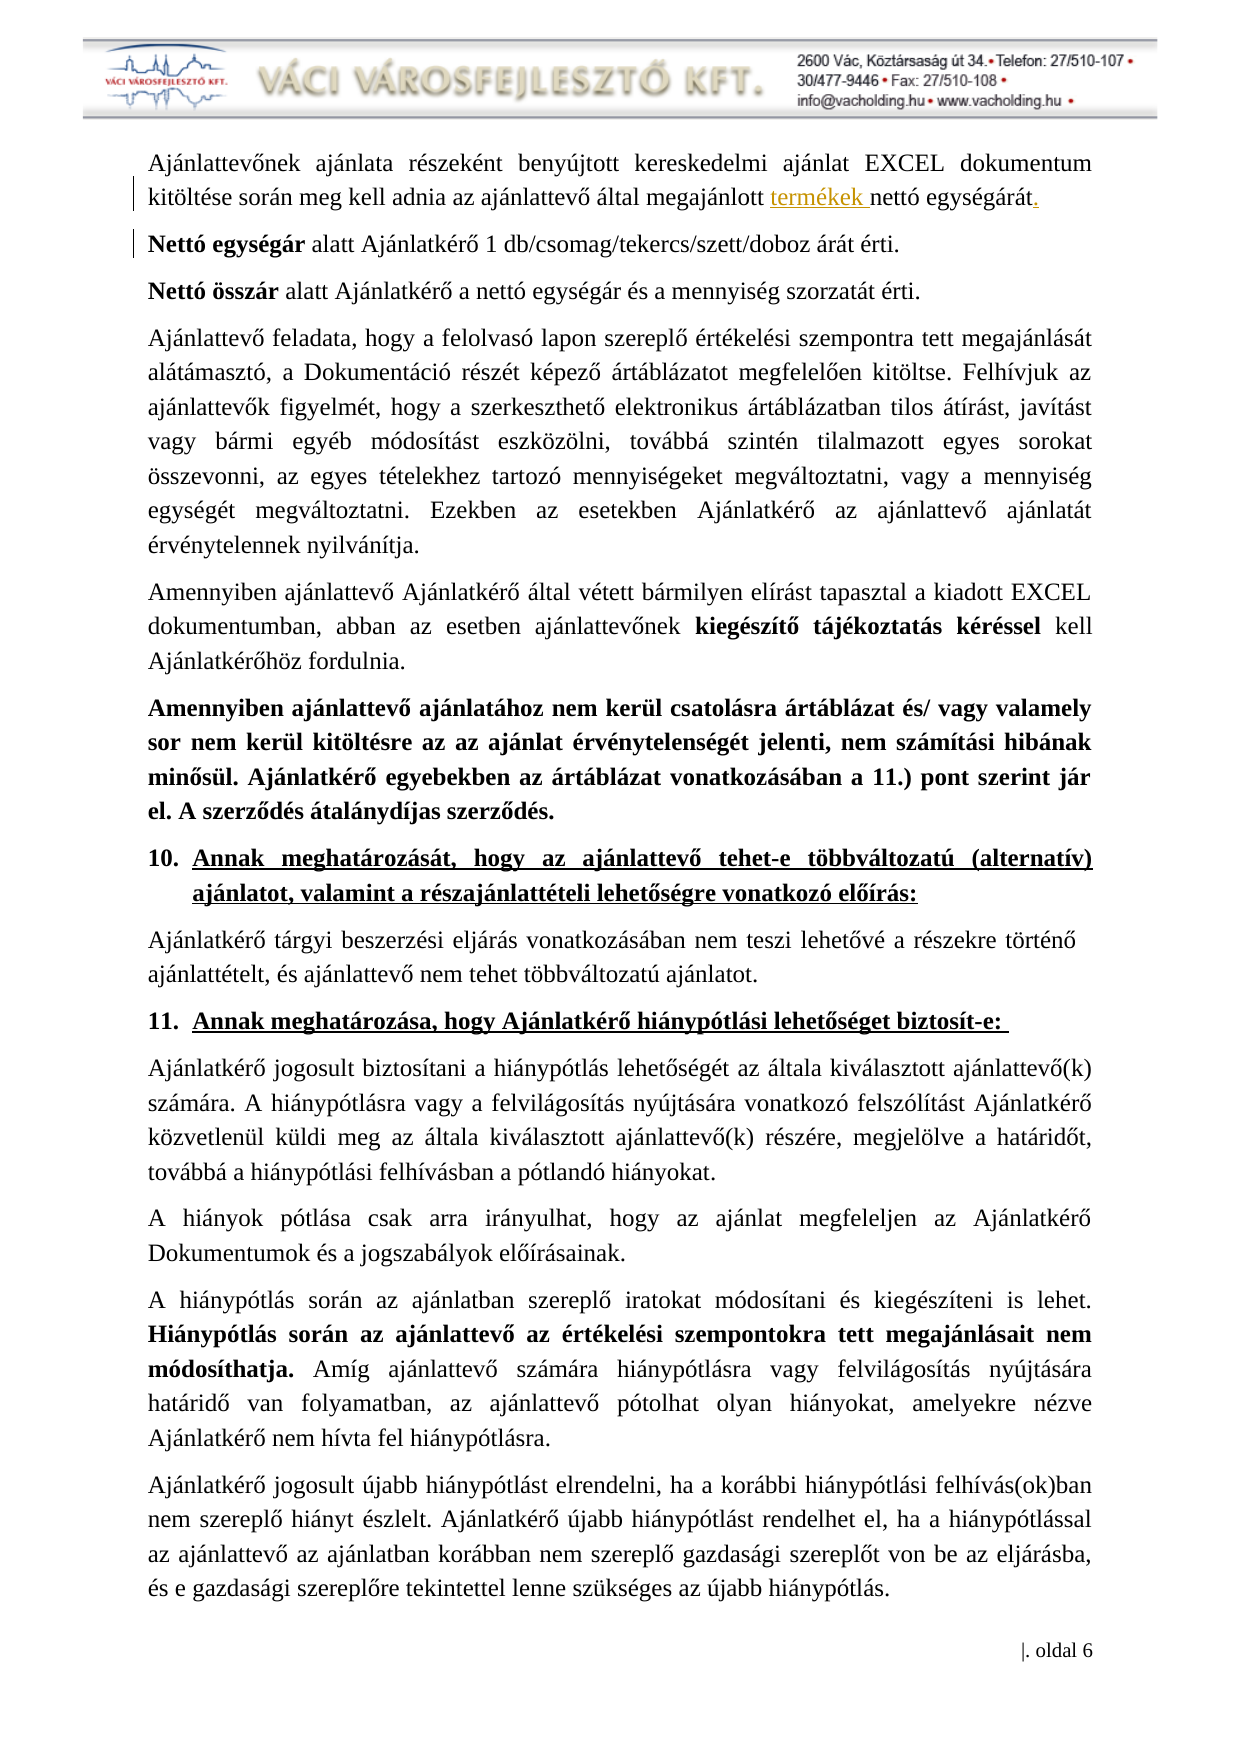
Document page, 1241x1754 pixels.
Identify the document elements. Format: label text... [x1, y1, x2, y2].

text Ajánlatkérő jogosult biztosítani a hiánypótlás lehetőségét az általa kiválasztott ajánlattevő(k) számára. A hiánypótlásra vagy a felvilágosítás nyújtására vonatkozó felszólítást Ajánlatkérő közvetlenül küldi meg az általa kiválasztott ajánlattevő(k) részére, megjelölve a határidőt, továbbá a hiánypótlási felhívásban a pótlandó hiányokat. [148, 1053, 1093, 1185]
picture [82, 37, 1158, 120]
text A hiánypótlás során az ajánlatban szereplő iratokat módosítani és kiegészíteni is lehet. Hiánypótlás során az ajánlattevő az értékelési szempontokra tett megajánlásait nem módosíthatja. Amíg ajánlattevő számára hiánypótlásra vagy felvilágosítás nyújtására határidő van folyamatban, az ajánlattevő pótolhat olyan hiányokat, amelyekre nézve Ajánlatkérő nem hívta fel hiánypótlásra. [148, 1285, 1093, 1452]
text A hiányok pótlása csak arra irányulhat, hogy az ajánlat megfeleljen az Ajánlatkérő Dokumentumok és a jogszabályok előírásainak. [148, 1203, 1093, 1267]
text Nettó összár alatt Ajánlatkérő a nettó egységár és a mennyiség szorzatát érti. [148, 276, 1093, 305]
text Nettó egységár alatt Ajánlatkérő 1 db/csomag/tekercs/szett/doboz árát érti. [148, 229, 1093, 258]
text Amennyiben ajánlattevő Ajánlatkérő által vétett bármilyen elírást tapasztal a kiadott EXCEL dokumentumban, abban az esetben ajánlattevőnek kiegészítő tájékoztatás kéréssel kell Ajánlatkérőhöz fordulnia. [148, 577, 1093, 674]
text Ajánlattevőnek ajánlata részeként benyújtott kereskedelmi ajánlat EXCEL dokumentum kitöltése során meg kell adnia az ajánlattevő által megajánlott nettó egységárát [148, 148, 1093, 211]
list Annak meghatározását, hogy az ajánlattevő tehet-e többváltozatú (alternatív) ajánlatot, valamint a részajánlattételi lehetőségre vonatkozó előírás: [148, 843, 1093, 906]
text Ajánlattevő feladata, hogy a felolvasó lapon szereplő értékelési szempontra tett megajánlását alátámasztó, a Dokumentáció részét képező ártáblázatot megfelelően kitöltse. Felhívjuk az ajánlattevők figyelmét, hogy a szerkeszthető elektronikus ártáblázatban tilos átírást, javítást vagy bármi egyéb módosítást eszközölni, továbbá szintén tilalmazott egyes sorokat összevonni, az egyes tételekhez tartozó mennyiségeket megváltoztatni, vagy a mennyiség egységét megváltoztatni. Ezekben az esetekben Ajánlatkérő az ajánlattevő ajánlatát érvénytelennek nyilvánítja. [148, 323, 1093, 559]
text Ajánlatkérő tárgyi beszerzési eljárás vonatkozásában nem teszi lehetővé a részekre történő ajánlattételt, és ajánlattevő nem tehet többváltozatú ajánlatot. [148, 925, 1077, 988]
text Amennyiben ajánlattevő ajánlatához nem kerül csatolásra ártáblázat és/ vagy valamely sor nem kerül kitöltésre az az ajánlat érvénytelenségét jelenti, nem számítási hibának minősül. Ajánlatkérő egyebekben az ártáblázat vonatkozásában a 11.) pont szerint jár el. A szerződés átalánydíjas szerződés. [148, 693, 1093, 825]
text Ajánlatkérő jogosult újabb hiánypótlást elrendelni, ha a korábbi hiánypótlási felhívás(ok)ban nem szereplő hiányt észlelt. Ajánlatkérő újabb hiánypótlást rendelhet el, ha a hiánypótlással az ajánlattevő az ajánlatban korábban nem szereplő gazdasági szereplőt von be az eljárásba, és e gazdasági szereplőre tekintettel lenne szükséges az újabb hiánypótlás. [148, 1470, 1093, 1602]
list Annak meghatározása, hogy Ajánlatkérő hiánypótlási lehetőséget biztosít-e: [148, 1006, 1093, 1035]
